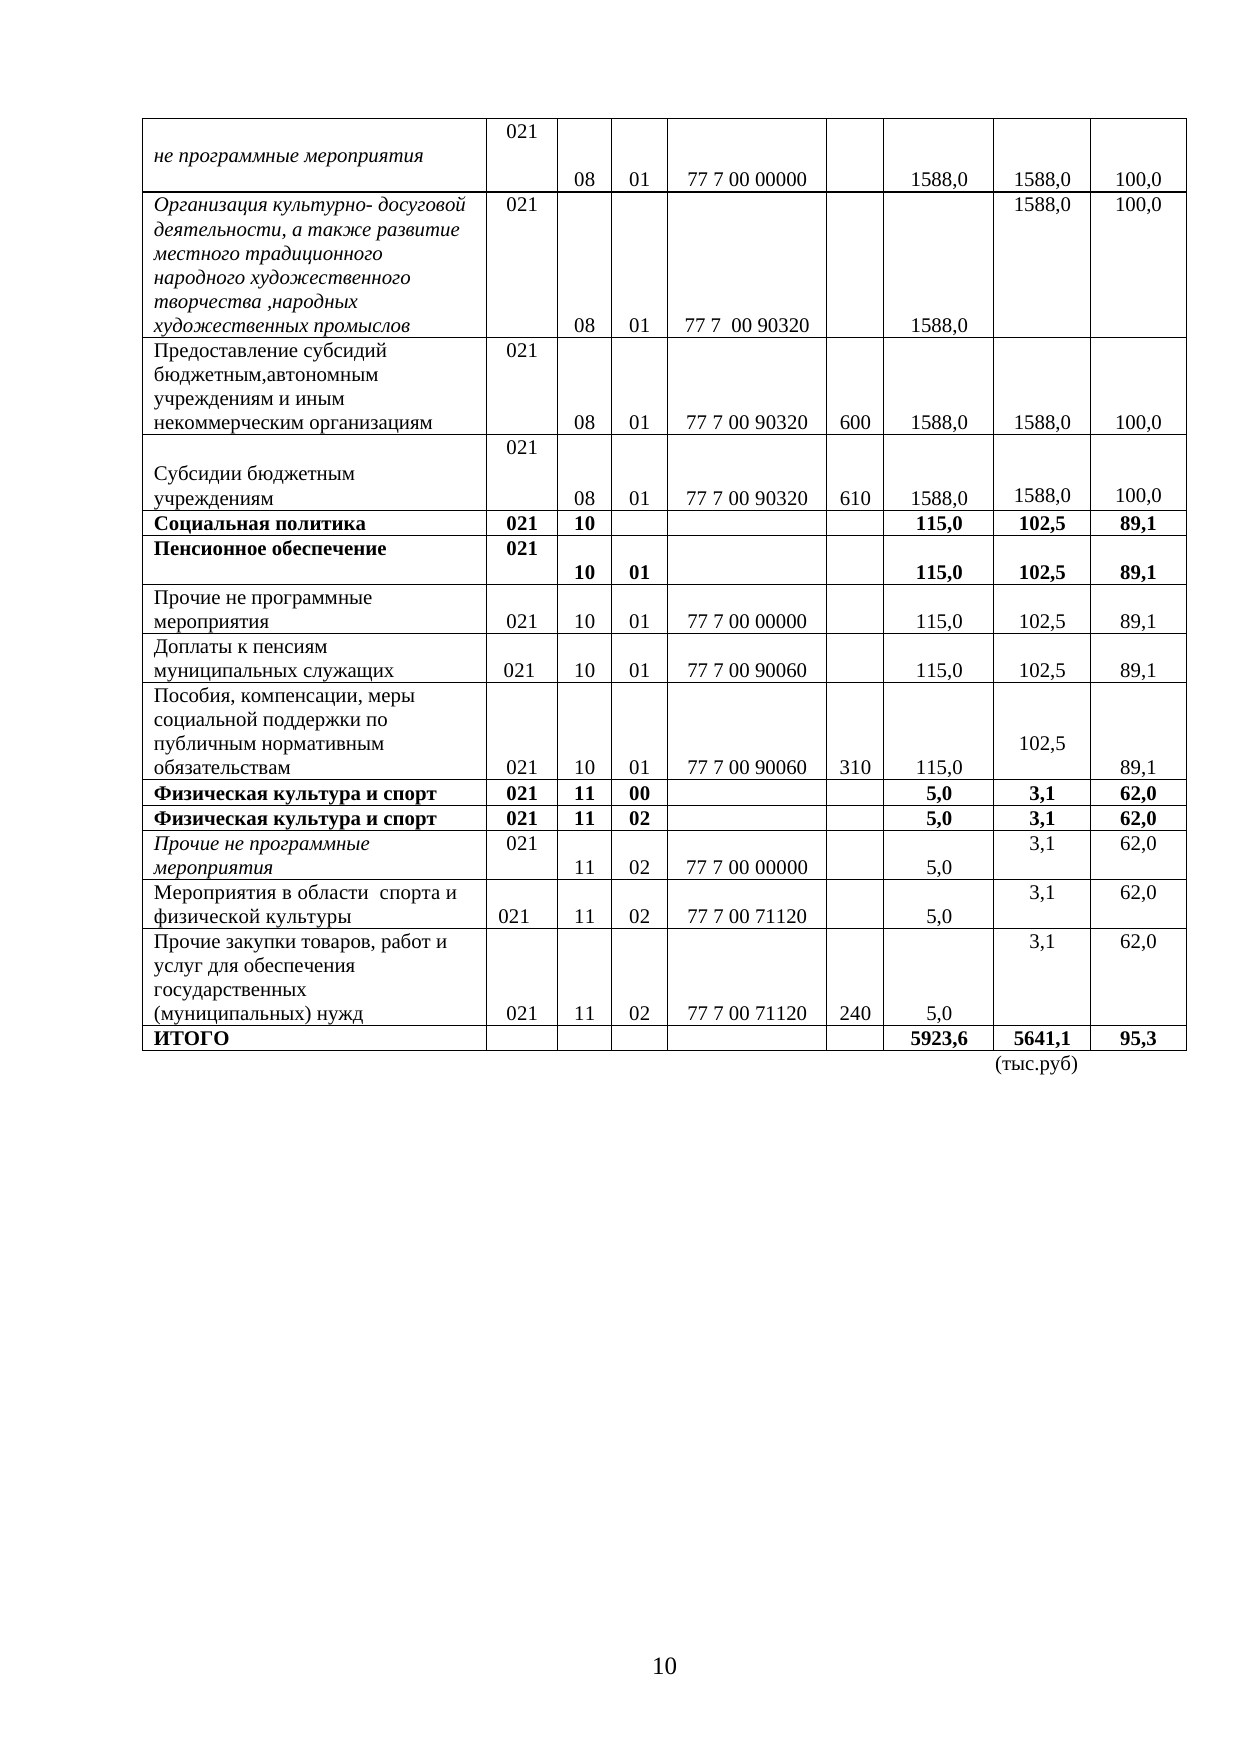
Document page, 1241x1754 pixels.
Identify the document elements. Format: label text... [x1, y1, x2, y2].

table_cell Организация культурно- досуговой деятельности, а также развитие местного традиционного народного художественного творчества ,народных художественных промыслов [143, 193, 486, 337]
table_cell 95,3 [1091, 1026, 1186, 1050]
table_cell 11 [558, 780, 611, 804]
table_cell 1588,0 [994, 193, 1090, 337]
table_cell 01 [612, 193, 667, 337]
table_cell 62,0 [1091, 780, 1186, 804]
table_cell 89,1 [1091, 511, 1186, 534]
table_cell 89,1 [1091, 585, 1186, 633]
table_cell 021 [487, 193, 557, 337]
table_cell 021 [487, 585, 557, 633]
table_cell 10 [558, 511, 611, 534]
table_cell 77 7 00 00000 [668, 119, 826, 191]
table_cell 77 7 00 00000 [668, 831, 826, 879]
table_cell 3,1 [994, 929, 1090, 1025]
table_cell 310 [827, 683, 883, 779]
table_cell 5,0 [884, 780, 993, 804]
table_cell 77 7 00 90320 [668, 193, 826, 337]
table_cell 08 [558, 193, 611, 337]
table_cell 3,1 [994, 806, 1090, 829]
table_cell 3,1 [994, 831, 1090, 879]
table_cell 01 [612, 536, 667, 584]
table_cell [827, 536, 883, 584]
table_cell 5923,6 [884, 1026, 993, 1050]
table_cell 3,1 [994, 880, 1090, 928]
table_cell Прочие не программные мероприятия [143, 831, 486, 879]
table_cell [668, 780, 826, 804]
table_cell 89,1 [1091, 536, 1186, 584]
table_cell 11 [558, 806, 611, 829]
table_cell Пособия, компенсации, меры социальной поддержки по публичным нормативным обязательствам [143, 683, 486, 779]
table_cell 021 [487, 831, 557, 879]
table_cell 10 [558, 683, 611, 779]
table_cell 00 [612, 780, 667, 804]
table_cell 5641,1 [994, 1026, 1090, 1050]
table_cell [827, 806, 883, 829]
table_cell 77 7 00 90060 [668, 634, 826, 682]
table_cell [487, 1026, 557, 1050]
table_cell 115,0 [884, 634, 993, 682]
table_cell 021 [487, 929, 557, 1025]
table_cell 77 7 00 71120 [668, 929, 826, 1025]
table_cell 11 [558, 831, 611, 879]
table_cell 02 [612, 929, 667, 1025]
table_cell 600 [827, 338, 883, 434]
table_cell 02 [612, 806, 667, 829]
table_cell 1588,0 [884, 193, 993, 337]
table_cell 1588,0 [994, 338, 1090, 434]
table_cell [827, 880, 883, 928]
table_cell 11 [558, 880, 611, 928]
table_cell Субсидии бюджетным учреждениям [143, 435, 486, 509]
table_cell 02 [612, 831, 667, 879]
table_cell 021 [487, 806, 557, 829]
table_cell 240 [827, 929, 883, 1025]
table_cell 102,5 [994, 536, 1090, 584]
table_cell [827, 585, 883, 633]
table_cell 62,0 [1091, 880, 1186, 928]
table_cell 115,0 [884, 536, 993, 584]
text (тыс.руб) [177, 1051, 1152, 1075]
table_cell Физическая культура и спорт [143, 780, 486, 804]
table_cell 3,1 [994, 780, 1090, 804]
table_cell 021 [487, 435, 557, 509]
table_cell Прочие закупки товаров, работ и услуг для обеспечения государственных (муниципальных) нужд [143, 929, 486, 1025]
table_cell 08 [558, 119, 611, 191]
table_cell 115,0 [884, 683, 993, 779]
table_cell [668, 511, 826, 534]
table_cell 1588,0 [884, 119, 993, 191]
table_cell 1588,0 [884, 435, 993, 509]
table_cell 62,0 [1091, 831, 1186, 879]
table_cell 102,5 [994, 511, 1090, 534]
table_cell [668, 536, 826, 584]
table_cell 021 [487, 683, 557, 779]
table_cell [827, 511, 883, 534]
table_cell ИТОГО [143, 1026, 486, 1050]
table_cell Мероприятия в области спорта и физической культуры [143, 880, 486, 928]
table_cell [612, 511, 667, 534]
table_cell 02 [612, 880, 667, 928]
table_cell 62,0 [1091, 806, 1186, 829]
table_cell Социальная политика [143, 511, 486, 534]
table_cell 1588,0 [994, 435, 1090, 509]
table_cell [827, 193, 883, 337]
table_cell 77 7 00 90320 [668, 435, 826, 509]
table_cell 01 [612, 435, 667, 509]
table_cell 77 7 00 90320 [668, 338, 826, 434]
table_cell 10 [558, 634, 611, 682]
table_cell 5,0 [884, 929, 993, 1025]
table_cell 01 [612, 683, 667, 779]
table_cell 08 [558, 338, 611, 434]
table_cell 100,0 [1091, 193, 1186, 337]
table_cell 89,1 [1091, 683, 1186, 779]
table_cell 1588,0 [994, 119, 1090, 191]
table_cell 610 [827, 435, 883, 509]
table_cell Пенсионное обеспечение [143, 536, 486, 584]
table_cell Прочие не программные мероприятия [143, 585, 486, 633]
table_cell 5,0 [884, 806, 993, 829]
table_cell [827, 634, 883, 682]
table_cell 01 [612, 585, 667, 633]
table_cell 5,0 [884, 880, 993, 928]
table_cell 77 7 00 00000 [668, 585, 826, 633]
table_cell [668, 806, 826, 829]
table_cell 77 7 00 90060 [668, 683, 826, 779]
table_cell 021 [487, 780, 557, 804]
table_cell 89,1 [1091, 634, 1186, 682]
table_cell 01 [612, 634, 667, 682]
table_cell 021 [487, 511, 557, 534]
table_cell 102,5 [994, 585, 1090, 633]
table_cell 021 [487, 634, 557, 682]
table_cell 115,0 [884, 511, 993, 534]
table_cell 102,5 [994, 634, 1090, 682]
table_cell 021 [487, 880, 557, 928]
table_cell Предоставление субсидий бюджетным,автономным учреждениям и иным некоммерческим организациям [143, 338, 486, 434]
table_cell 021 [487, 119, 557, 191]
table_cell 5,0 [884, 831, 993, 879]
table_cell 021 [487, 338, 557, 434]
table_cell [827, 780, 883, 804]
table_cell 11 [558, 929, 611, 1025]
table_cell 100,0 [1091, 338, 1186, 434]
table_cell [668, 1026, 826, 1050]
table_cell [612, 1026, 667, 1050]
table_cell 01 [612, 119, 667, 191]
table_cell Доплаты к пенсиям муниципальных служащих [143, 634, 486, 682]
table_cell 100,0 [1091, 435, 1186, 509]
table_cell 77 7 00 71120 [668, 880, 826, 928]
table_cell 01 [612, 338, 667, 434]
table_cell не программные мероприятия [143, 119, 486, 191]
table_cell 100,0 [1091, 119, 1186, 191]
table_cell [827, 831, 883, 879]
table_cell 1588,0 [884, 338, 993, 434]
table_cell [558, 1026, 611, 1050]
table_cell 021 [487, 536, 557, 584]
table_cell 10 [558, 536, 611, 584]
table_cell [827, 119, 883, 191]
table_cell 102,5 [994, 683, 1090, 779]
table_cell 08 [558, 435, 611, 509]
table_cell 62,0 [1091, 929, 1186, 1025]
table_cell 10 [558, 585, 611, 633]
table_cell [827, 1026, 883, 1050]
table_cell Физическая культура и спорт [143, 806, 486, 829]
table_cell 115,0 [884, 585, 993, 633]
